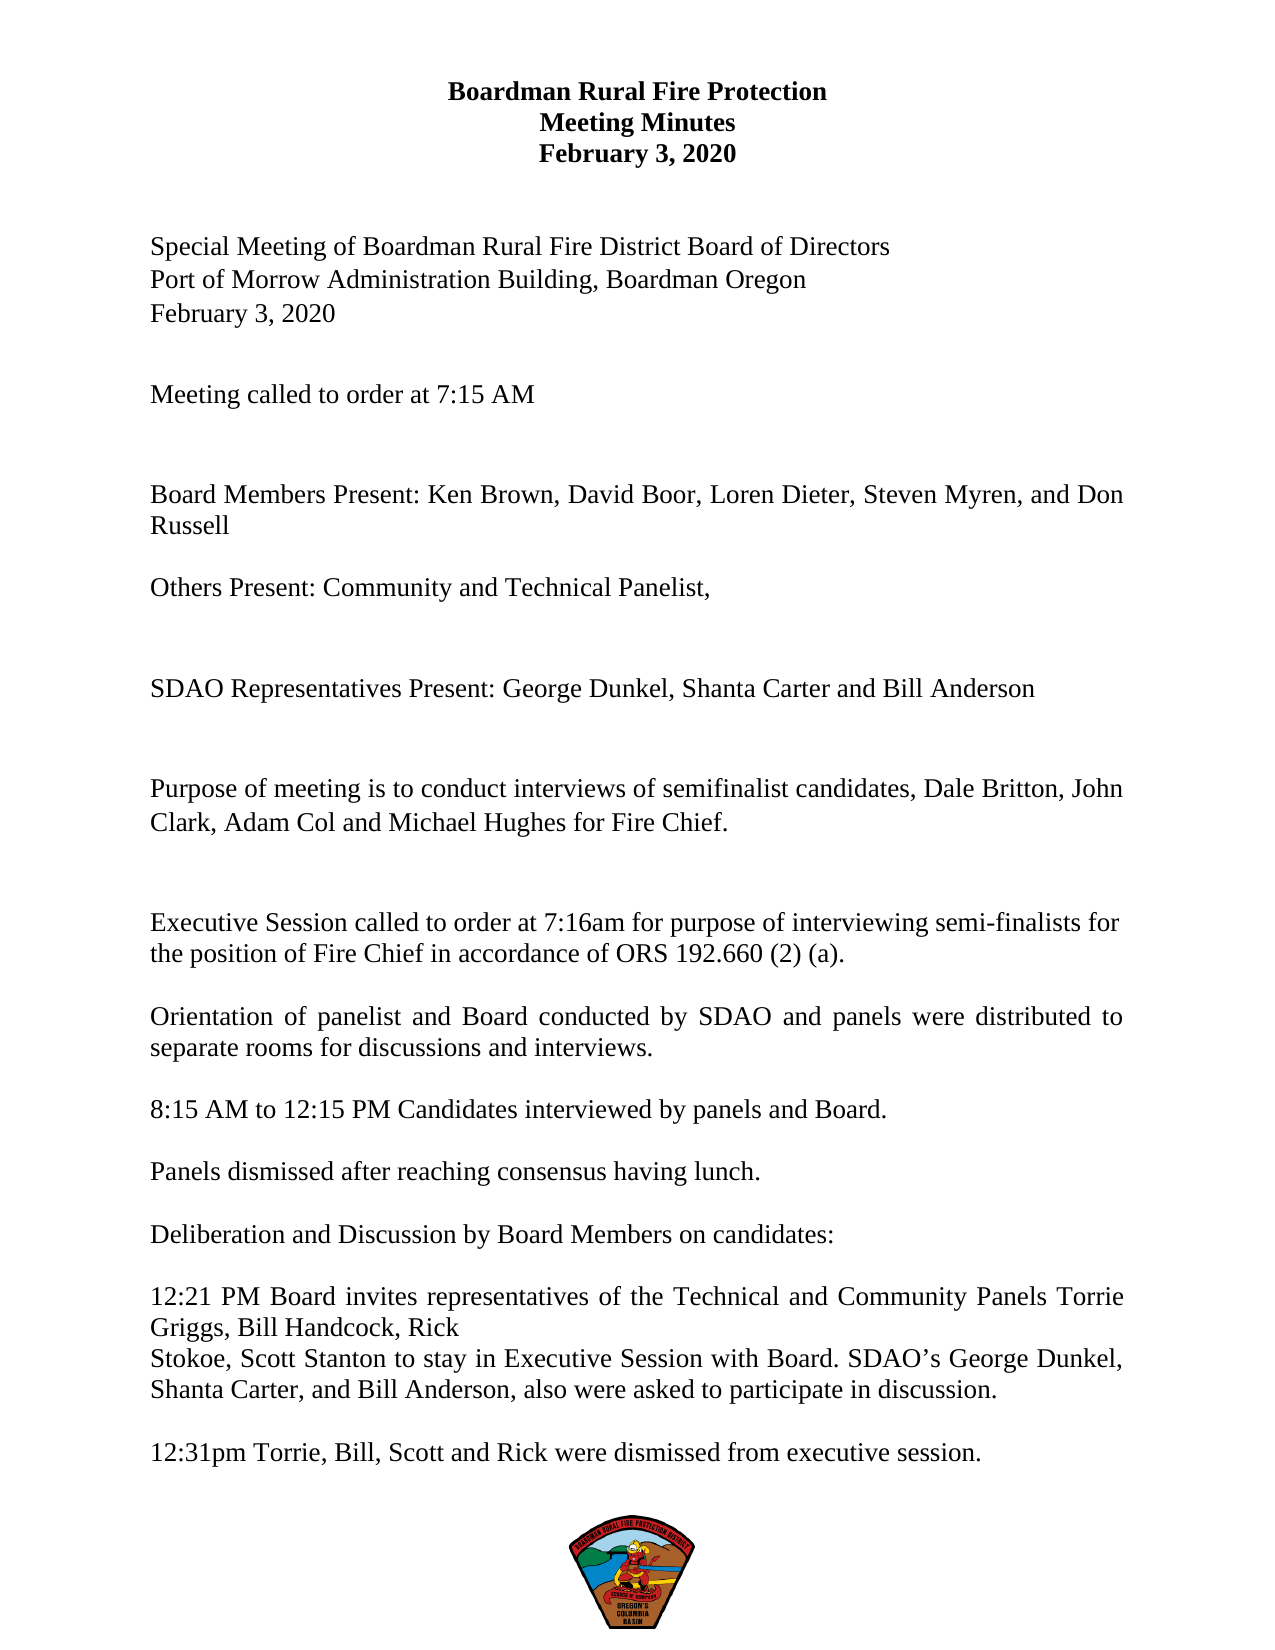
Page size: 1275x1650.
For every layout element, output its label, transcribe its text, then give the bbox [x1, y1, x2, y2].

text Executive Session called to order at 7:16am for purpose of interviewing semi-finalists for [150, 906, 1125, 937]
text 8:15 AM to 12:15 PM Candidates interviewed by panels and Board. [150, 1093, 1125, 1124]
text Meeting called to order at 7:15 AM [75, 378, 1125, 409]
text Deliberation and Discussion by Board Members on candidates: [150, 1218, 1125, 1249]
text 12:31pm Torrie, Bill, Scott and Rick were dismissed from executive session. [150, 1436, 1125, 1467]
text Orientation of panelist and Board conducted by SDAO and panels were distributed to separate rooms for discussions and interviews. [150, 1000, 1125, 1062]
text Others Present: Community and Technical Panelist, [150, 572, 1125, 603]
text Stokoe, Scott Stanton to stay in Executive Session with Board. SDAO’s George Dunkel, Shanta Carter, and Bill Anderson, also were asked to participate in discussion. [150, 1342, 1125, 1405]
text Special Meeting of Boardman Rural Fire District Board of Directors [75, 230, 1125, 261]
text SDAO Representatives Present: George Dunkel, Shanta Carter and Bill Anderson [150, 672, 1125, 703]
text 12:21 PM Board invites representatives of the Technical and Community Panels Torrie Griggs, Bill Handcock, Rick [150, 1280, 1125, 1342]
text Panels dismissed after reaching consensus having lunch. [150, 1156, 1125, 1187]
text February 3, 2020 [75, 297, 1125, 328]
text the position of Fire Chief in accordance of ORS 192.660 (2) (a). [150, 937, 1125, 969]
text Port of Morrow Administration Building, Boardman Oregon [75, 263, 1125, 295]
text Board Members Present: Ken Brown, David Boor, Loren Dieter, Steven Myren, and Don Russell [150, 478, 1125, 540]
picture [568, 1515, 695, 1629]
text Purpose of meeting is to conduct interviews of semifinalist candidates, Dale Britton, John Clark, Adam Col and Michael Hughes for Fire Chief. [150, 772, 1125, 837]
